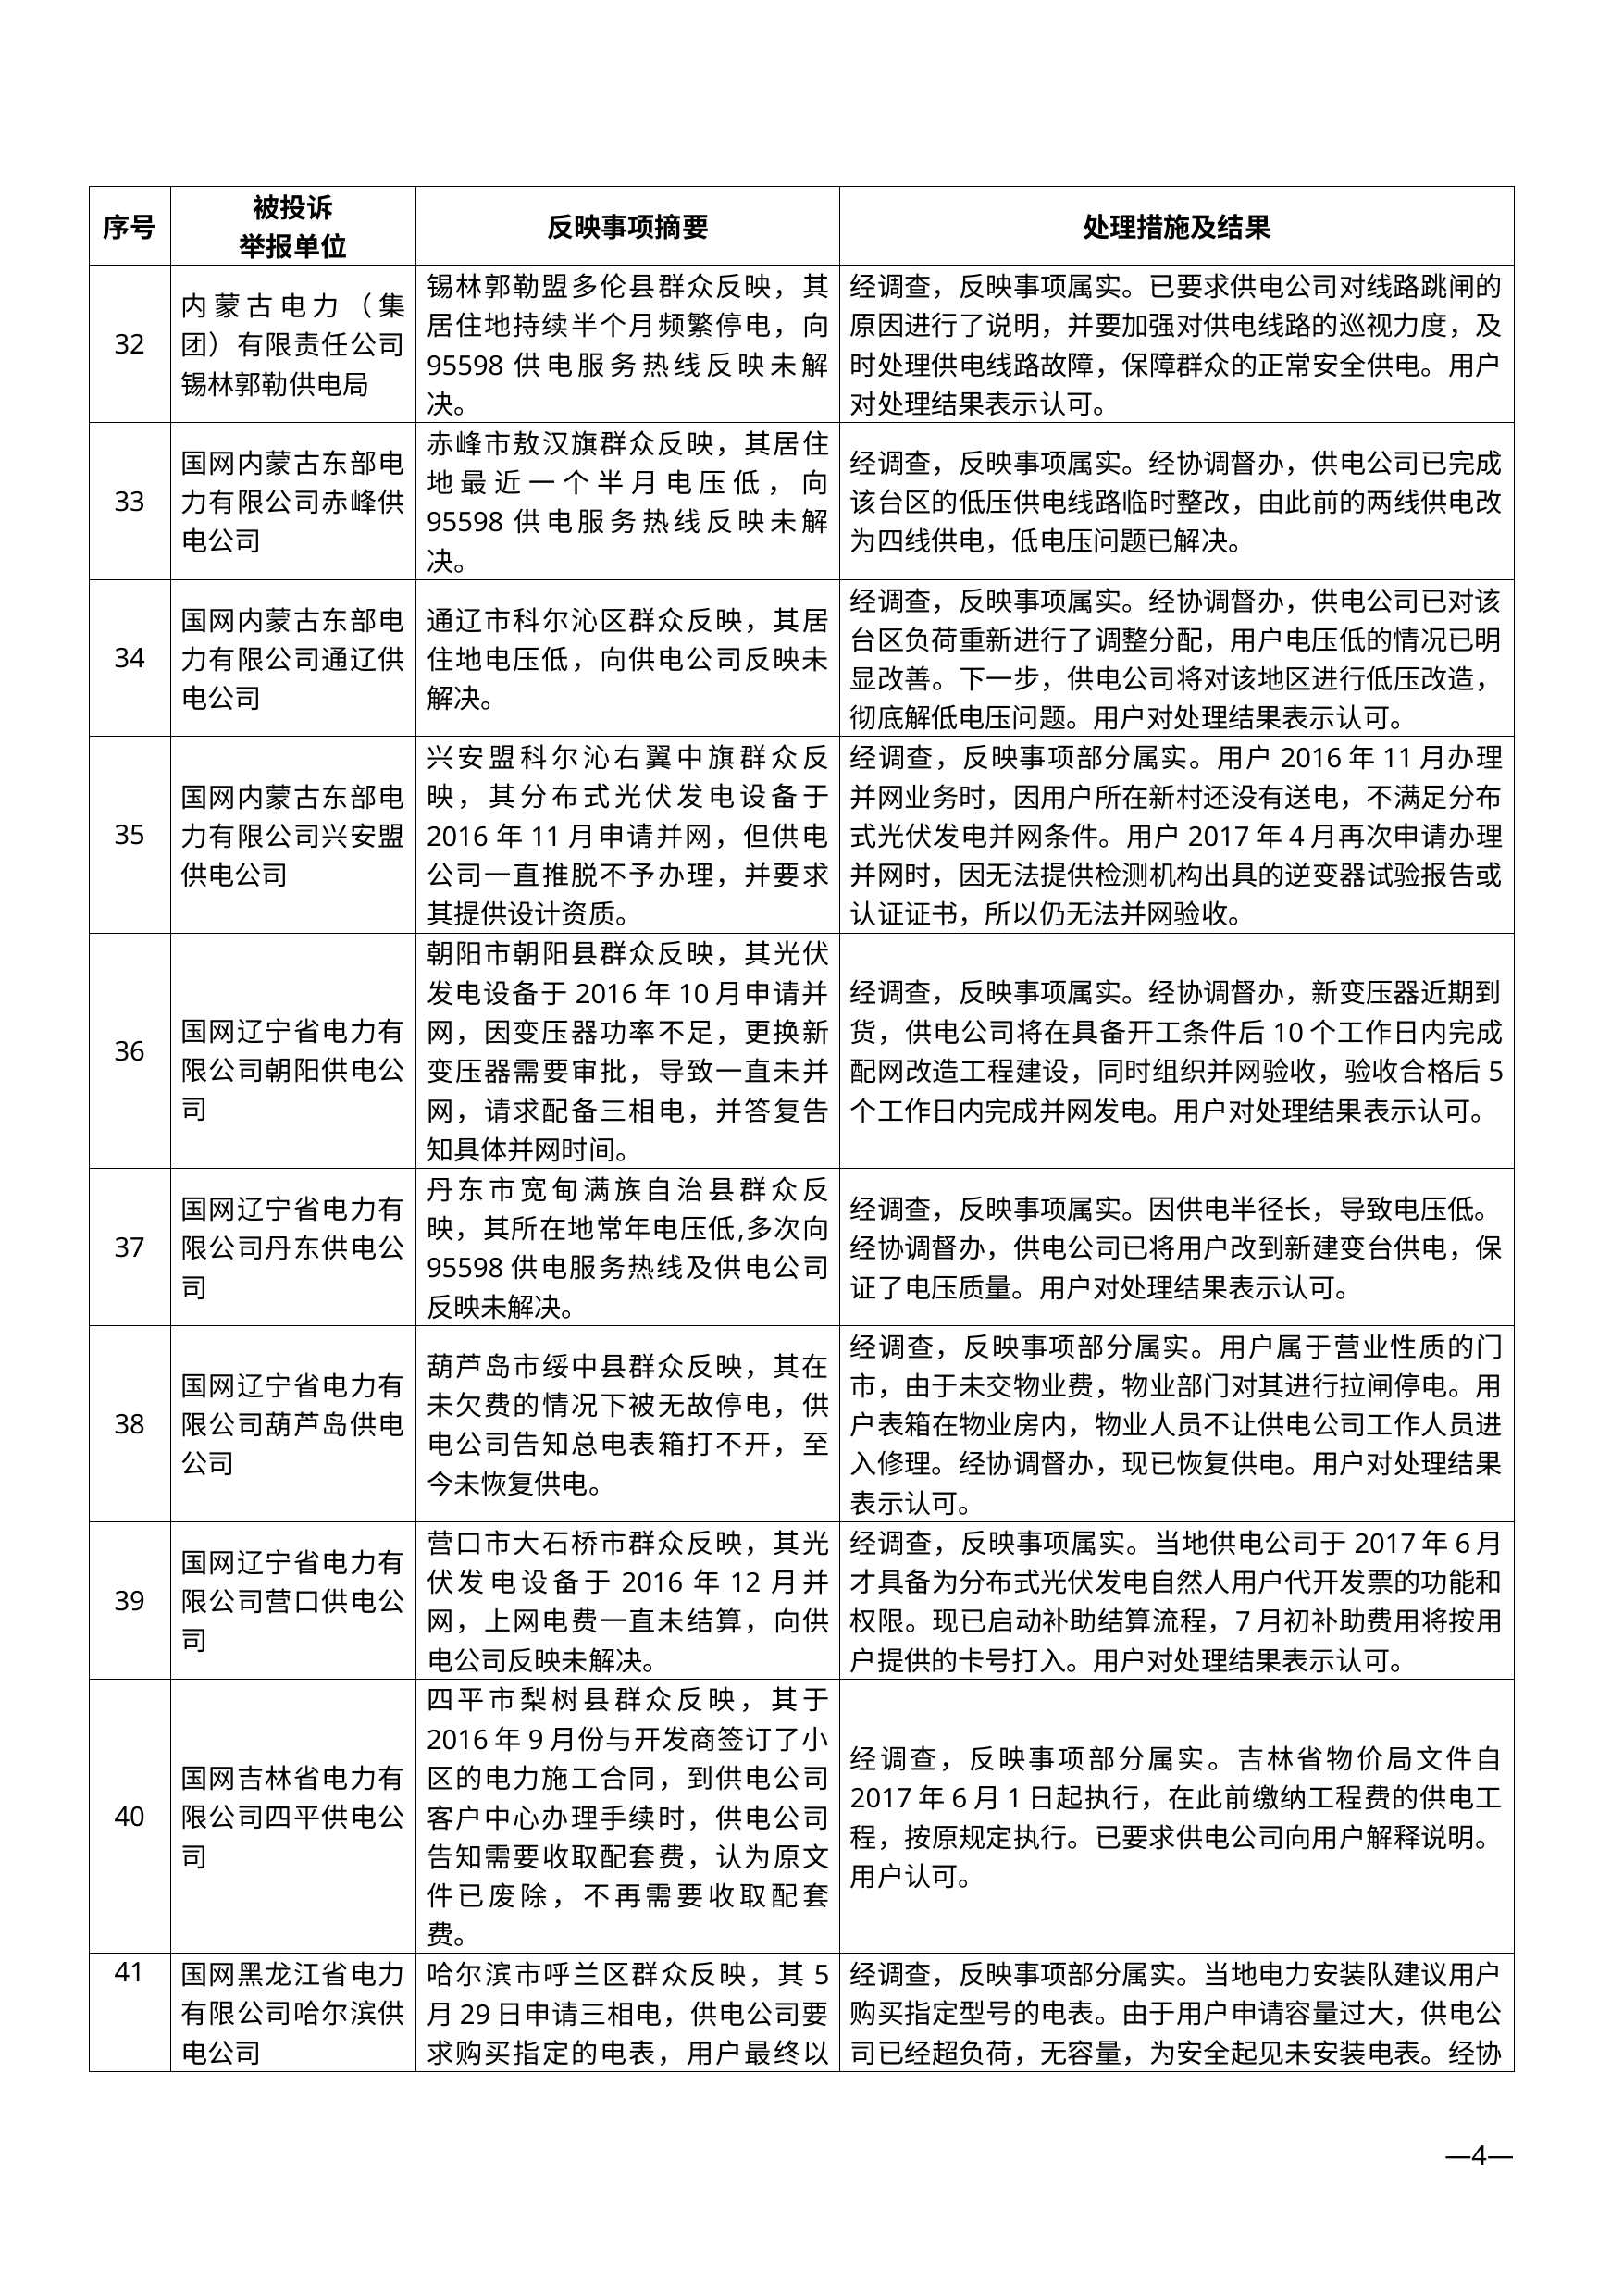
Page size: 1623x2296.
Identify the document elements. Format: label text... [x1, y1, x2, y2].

table_cell 国网内蒙古东部电力有限公司兴安盟供电公司 [171, 737, 415, 932]
table_cell 国网辽宁省电力有限公司朝阳供电公司 [171, 934, 415, 1168]
table_cell 经调查，反映事项属实。因供电半径长，导致电压低。经协调督办，供电公司已将用户改到新建变台供电，保证了电压质量。用户对处理结果表示认可。 [840, 1169, 1514, 1325]
table_cell 经调查，反映事项属实。已要求供电公司对线路跳闸的原因进行了说明，并要加强对供电线路的巡视力度，及时处理供电线路故障，保障群众的正常安全供电。用户对处理结果表示认可。 [840, 266, 1514, 422]
table_header 反映事项摘要 [416, 187, 839, 265]
table_cell 营口市大石桥市群众反映，其光伏发电设备于2016年12月并网，上网电费一直未结算，向供电公司反映未解决。 [416, 1522, 839, 1678]
table_cell 通辽市科尔沁区群众反映，其居住地电压低，向供电公司反映未解决。 [416, 580, 839, 736]
table_cell 国网内蒙古东部电力有限公司通辽供电公司 [171, 580, 415, 736]
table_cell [840, 1954, 1514, 2071]
table_cell 国网辽宁省电力有限公司丹东供电公司 [171, 1169, 415, 1325]
table_cell 国网吉林省电力有限公司四平供电公司 [171, 1680, 415, 1953]
table_header 被投诉 举报单位 [171, 187, 415, 265]
table_header 序号 [90, 187, 170, 265]
table_cell 国网内蒙古东部电力有限公司赤峰供电公司 [171, 423, 415, 579]
table_cell 内蒙古电力（集团）有限责任公司锡林郭勒供电局 [171, 266, 415, 422]
table_cell 经调查，反映事项部分属实。用户属于营业性质的门市，由于未交物业费，物业部门对其进行拉闸停电。用户表箱在物业房内，物业人员不让供电公司工作人员进入修理。经协调督办，现已恢复供电。用户对处理结果表示认可。 [840, 1326, 1514, 1521]
table_cell 40 [90, 1680, 170, 1953]
table_cell 国网辽宁省电力有限公司葫芦岛供电公司 [171, 1326, 415, 1521]
table_cell 丹东市宽甸满族自治县群众反映，其所在地常年电压低,多次向95598供电服务热线及供电公司反映未解决。 [416, 1169, 839, 1325]
table_cell 37 [90, 1169, 170, 1325]
table_cell 国网辽宁省电力有限公司营口供电公司 [171, 1522, 415, 1678]
table_cell 国网黑龙江省电力有限公司哈尔滨供电公司 [171, 1954, 415, 2071]
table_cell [416, 1954, 839, 2071]
table_cell 葫芦岛市绥中县群众反映，其在未欠费的情况下被无故停电，供电公司告知总电表箱打不开，至今未恢复供电。 [416, 1326, 839, 1521]
table_header 处理措施及结果 [840, 187, 1514, 265]
table_cell 经调查，反映事项部分属实。用户2016年11月办理并网业务时，因用户所在新村还没有送电，不满足分布式光伏发电并网条件。用户2017年4月再次申请办理并网时，因无法提供检测机构出具的逆变器试验报告或认证证书，所以仍无法并网验收。 [840, 737, 1514, 932]
table_cell 35 [90, 737, 170, 932]
table_cell 兴安盟科尔沁右翼中旗群众反映，其分布式光伏发电设备于2016年11月申请并网，但供电公司一直推脱不予办理，并要求其提供设计资质。 [416, 737, 839, 932]
table_cell 朝阳市朝阳县群众反映，其光伏发电设备于2016年10月申请并网，因变压器功率不足，更换新变压器需要审批，导致一直未并网，请求配备三相电，并答复告知具体并网时间。 [416, 934, 839, 1168]
table_cell 38 [90, 1326, 170, 1521]
table_cell 锡林郭勒盟多伦县群众反映，其居住地持续半个月频繁停电，向95598供电服务热线反映未解决。 [416, 266, 839, 422]
table_cell 34 [90, 580, 170, 736]
table_cell 经调查，反映事项属实。当地供电公司于2017年6月才具备为分布式光伏发电自然人用户代开发票的功能和权限。现已启动补助结算流程，7月初补助费用将按用户提供的卡号打入。用户对处理结果表示认可。 [840, 1522, 1514, 1678]
table_cell 36 [90, 934, 170, 1168]
table_cell 经调查，反映事项属实。经协调督办，新变压器近期到货，供电公司将在具备开工条件后10个工作日内完成配网改造工程建设，同时组织并网验收，验收合格后5个工作日内完成并网发电。用户对处理结果表示认可。 [840, 934, 1514, 1168]
table_cell 赤峰市敖汉旗群众反映，其居住地最近一个半月电压低，向95598供电服务热线反映未解决。 [416, 423, 839, 579]
table_cell 四平市梨树县群众反映，其于2016年9月份与开发商签订了小区的电力施工合同，到供电公司客户中心办理手续时，供电公司告知需要收取配套费，认为原文件已废除，不再需要收取配套费。 [416, 1680, 839, 1953]
table_cell 39 [90, 1522, 170, 1678]
table_cell 41 [90, 1954, 170, 2071]
table_cell 经调查，反映事项属实。经协调督办，供电公司已对该台区负荷重新进行了调整分配，用户电压低的情况已明显改善。下一步，供电公司将对该地区进行低压改造，彻底解低电压问题。用户对处理结果表示认可。 [840, 580, 1514, 736]
table_cell 32 [90, 266, 170, 422]
table_cell 经调查，反映事项部分属实。吉林省物价局文件自2017年6月1日起执行，在此前缴纳工程费的供电工程，按原规定执行。已要求供电公司向用户解释说明。用户认可。 [840, 1680, 1514, 1953]
table_cell 经调查，反映事项属实。经协调督办，供电公司已完成该台区的低压供电线路临时整改，由此前的两线供电改为四线供电，低电压问题已解决。 [840, 423, 1514, 579]
table_cell 33 [90, 423, 170, 579]
